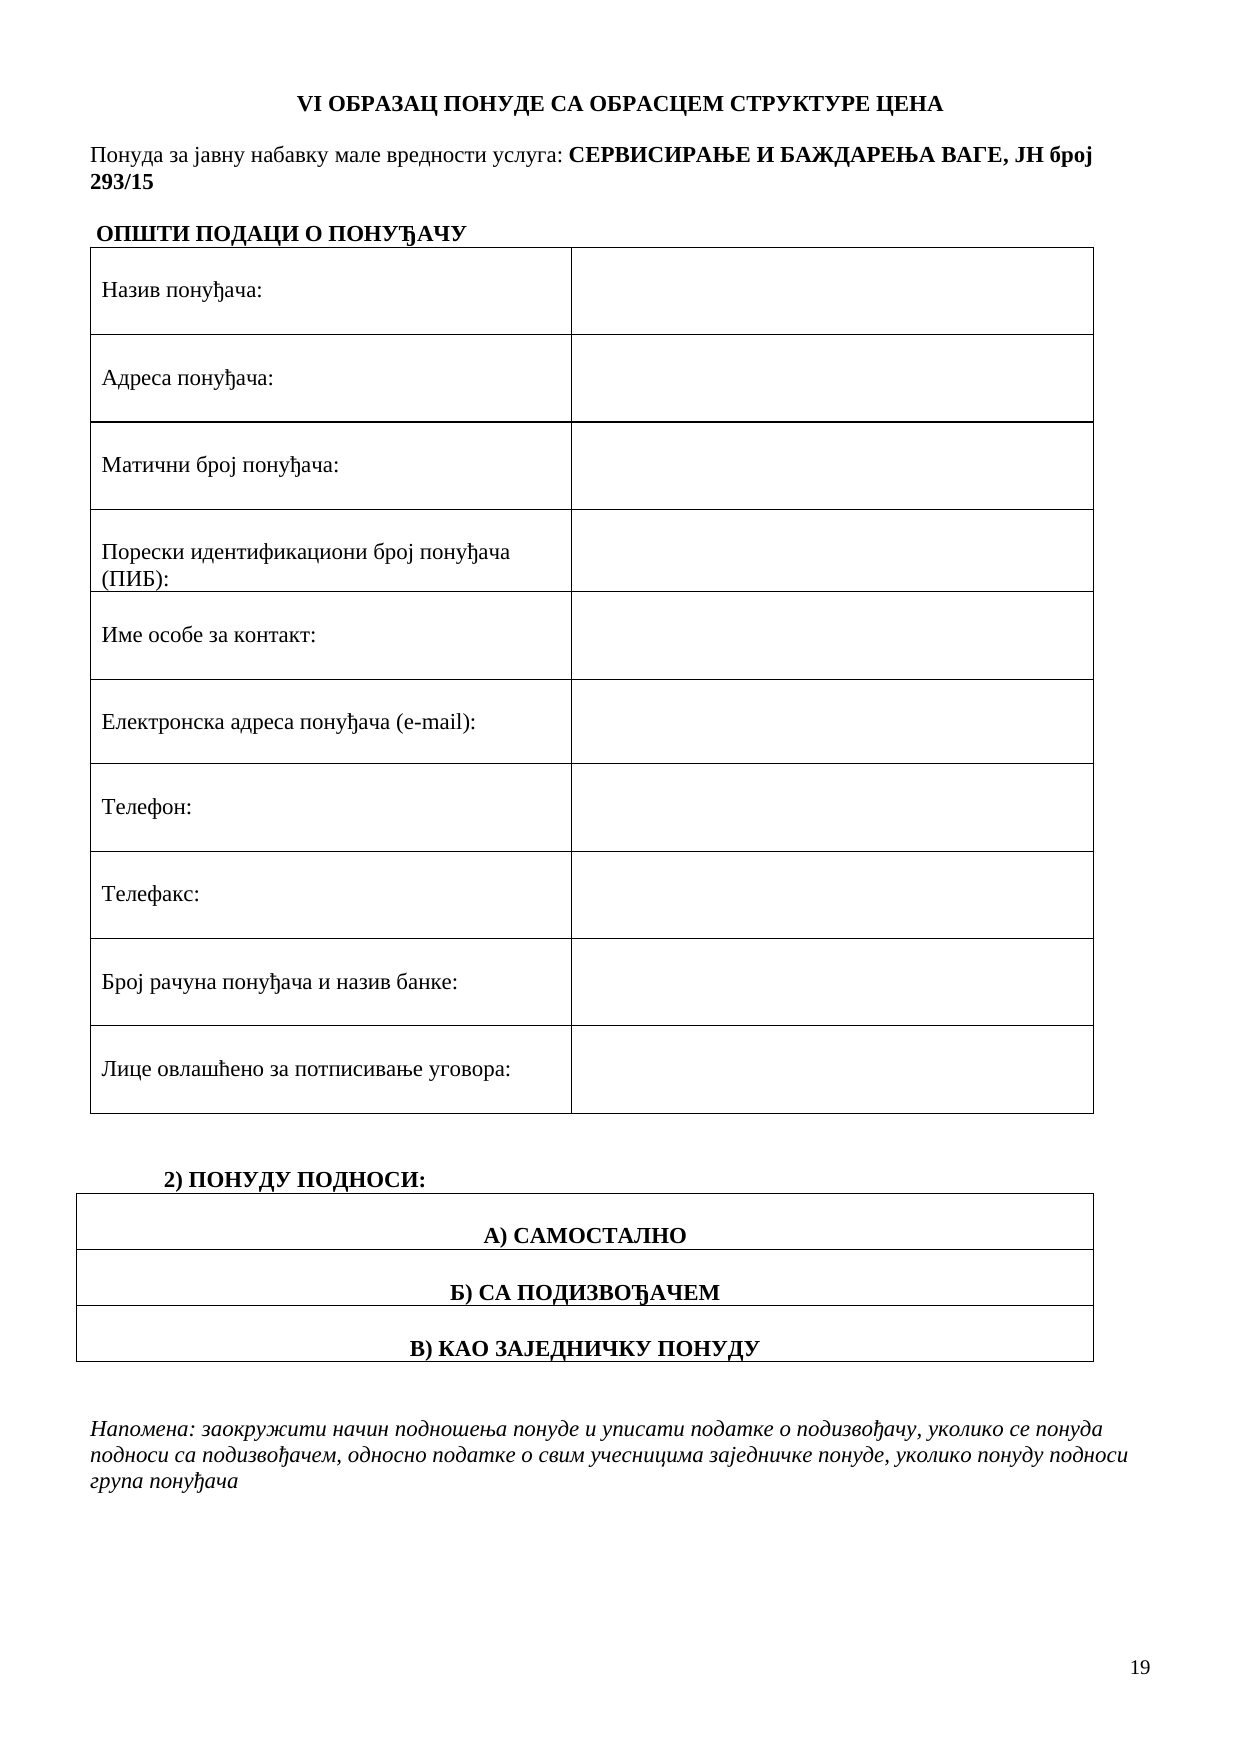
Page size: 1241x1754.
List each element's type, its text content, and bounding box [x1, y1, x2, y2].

table_cell [572, 852, 1093, 938]
table_cell Име особе за контакт: [91, 592, 571, 678]
table_cell Адреса понуђача: [91, 335, 571, 421]
table_cell [572, 510, 1093, 591]
table_cell [572, 1026, 1093, 1112]
table_cell Матични број понуђача: [91, 423, 571, 509]
table_cell [572, 764, 1093, 851]
table_header Назив понуђача: [91, 248, 571, 334]
table_cell [572, 423, 1093, 509]
table_cell Порески идентификациони број понуђача (ПИБ): [91, 510, 571, 591]
table_cell Лице овлашћено за потписивање уговора: [91, 1026, 571, 1112]
table_cell В) КАО ЗАЈЕДНИЧКУ ПОНУДУ [77, 1306, 1093, 1361]
table_cell Број рачуна понуђача и назив банке: [91, 939, 571, 1025]
table_cell Телефакс: [91, 852, 571, 938]
text Понуда за јавну набавку мале вредности услуга: СЕРВИСИРАЊЕ И БАЖДАРЕЊА ВАГЕ, ЈН број 293/15 [90, 141, 1150, 194]
text Напомена: заокружити начин подношења понуде и уписати податке о подизвођачу, уколико се понуда подноси са подизвођачем, односно податке о свим учесницима заједничке понуде, уколико понуду подноси група понуђача [90, 1415, 1150, 1494]
table_cell Телефон: [91, 764, 571, 851]
table_header [572, 248, 1093, 334]
text VI ОБРАЗАЦ ПОНУДЕ СА ОБРАСЦЕМ СТРУКТУРЕ ЦЕНА [90, 90, 1150, 116]
text ОПШТИ ПОДАЦИ О ПОНУЂАЧУ [90, 220, 1150, 247]
table_cell [572, 335, 1093, 421]
table_cell [572, 939, 1093, 1025]
table_cell [572, 680, 1093, 763]
text 2) ПОНУДУ ПОДНОСИ: [90, 1166, 1150, 1193]
table_header А) САМОСТАЛНО [77, 1194, 1093, 1249]
table_cell Електронска адреса понуђача (e-mail): [91, 680, 571, 763]
table_cell [572, 592, 1093, 678]
table_cell Б) СА ПОДИЗВОЂАЧЕМ [77, 1250, 1093, 1305]
